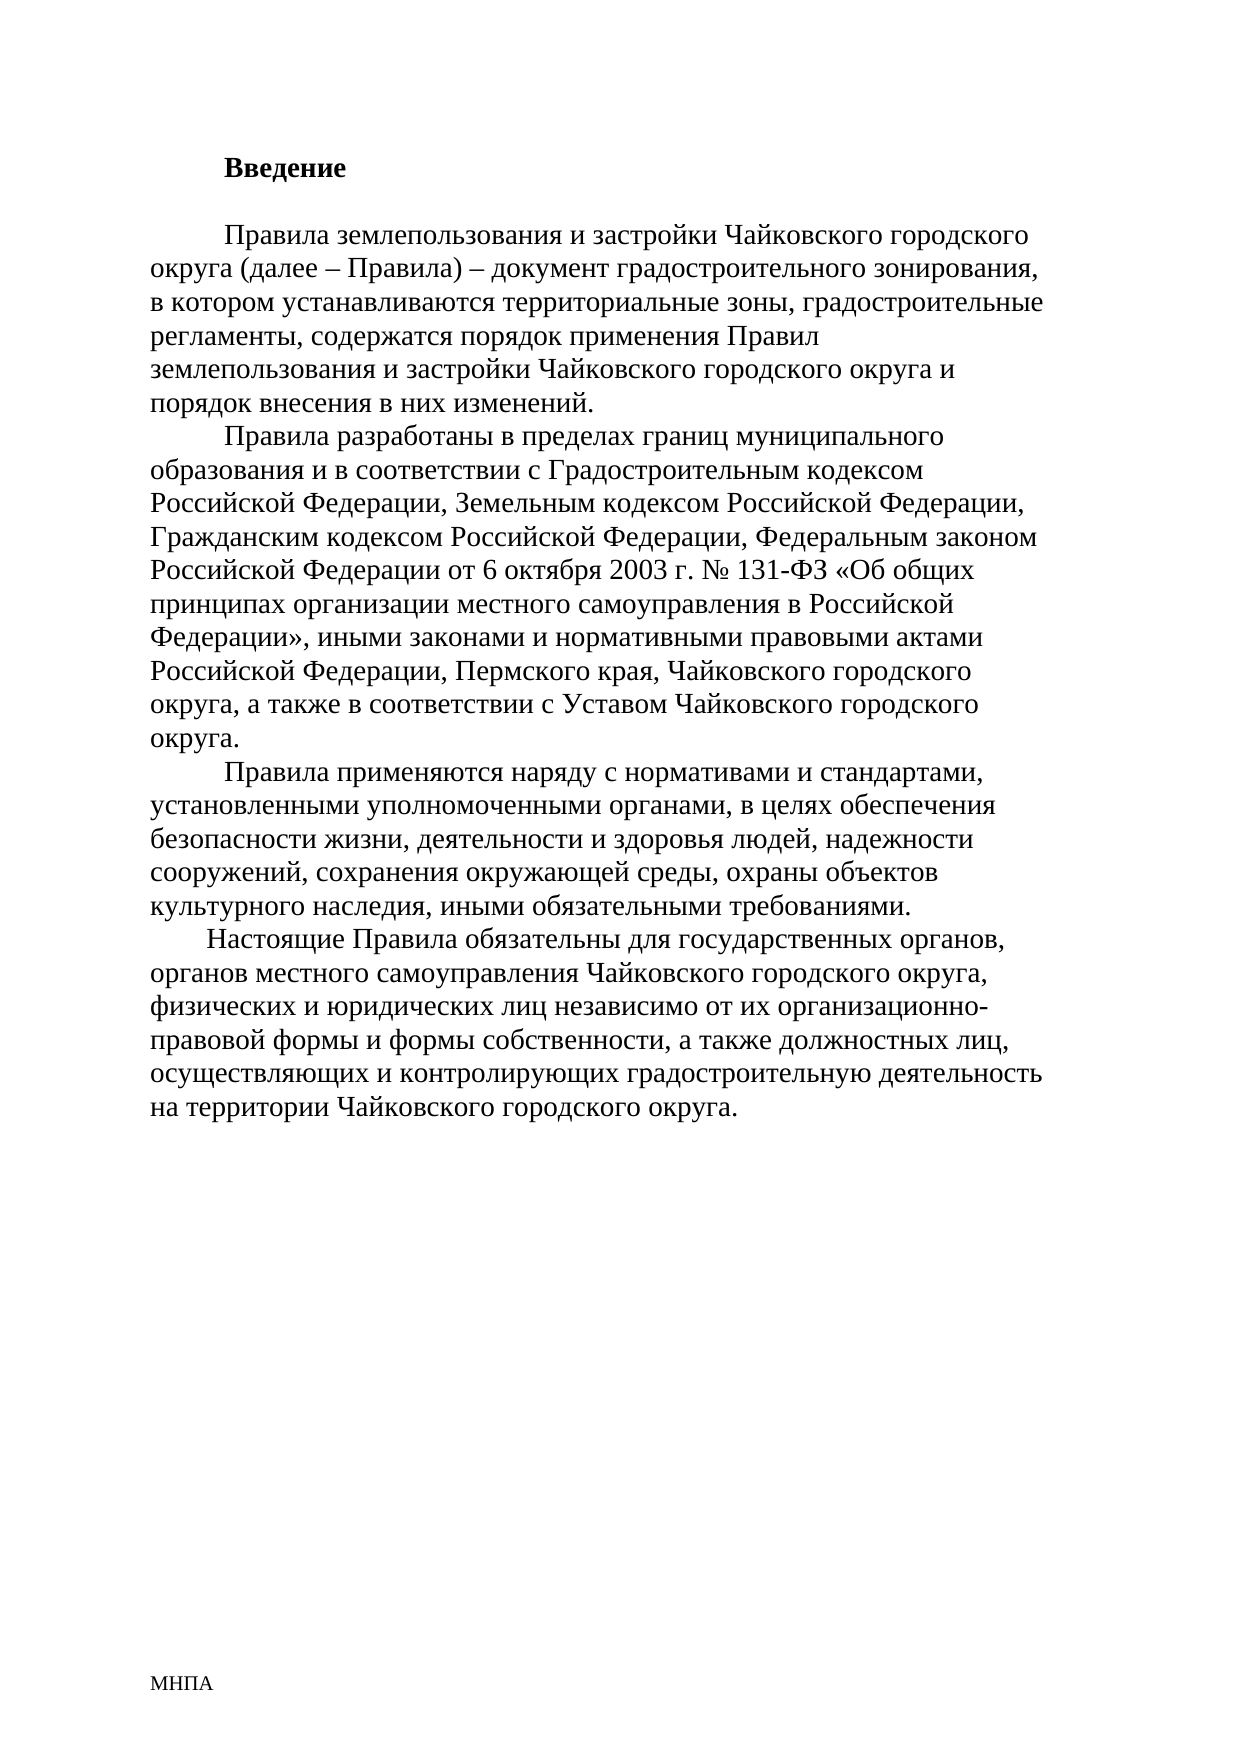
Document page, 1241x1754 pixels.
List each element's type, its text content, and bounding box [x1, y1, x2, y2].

text Правила применяются наряду с нормативами и стандартами, установленными уполномоченными органами, в целях обеспечения безопасности жизни, деятельности и здоровья людей, надежности сооружений, сохранения окружающей среды, охраны объектов культурного наследия, иными обязательными требованиями. [150, 754, 1053, 921]
text Правила разработаны в пределах границ муниципального образования и в соответствии с Градостроительным кодексом Российской Федерации, Земельным кодексом Российской Федерации, Гражданским кодексом Российской Федерации, Федеральным законом Российской Федерации от 6 октября 2003 г. № 131-ФЗ «Об общих принципах организации местного самоуправления в Российской Федерации», иными законами и нормативными правовыми актами Российской Федерации, Пермского края, Чайковского городского округа, а также в соответствии с Уставом Чайковского городского округа. [150, 418, 1053, 754]
text Настоящие Правила обязательны для государственных органов, органов местного самоуправления Чайковского городского округа, физических и юридических лиц независимо от их организационно-правовой формы и формы собственности, а также должностных лиц, осуществляющих и контролирующих градостроительную деятельность на территории Чайковского городского округа. [150, 921, 1053, 1123]
text Правила землепользования и застройки Чайковского городского округа (далее – Правила) – документ градостроительного зонирования, в котором устанавливаются территориальные зоны, градостроительные регламенты, содержатся порядок применения Правил землепользования и застройки Чайковского городского округа и порядок внесения в них изменений. [150, 217, 1053, 418]
text Введение [150, 150, 1053, 183]
